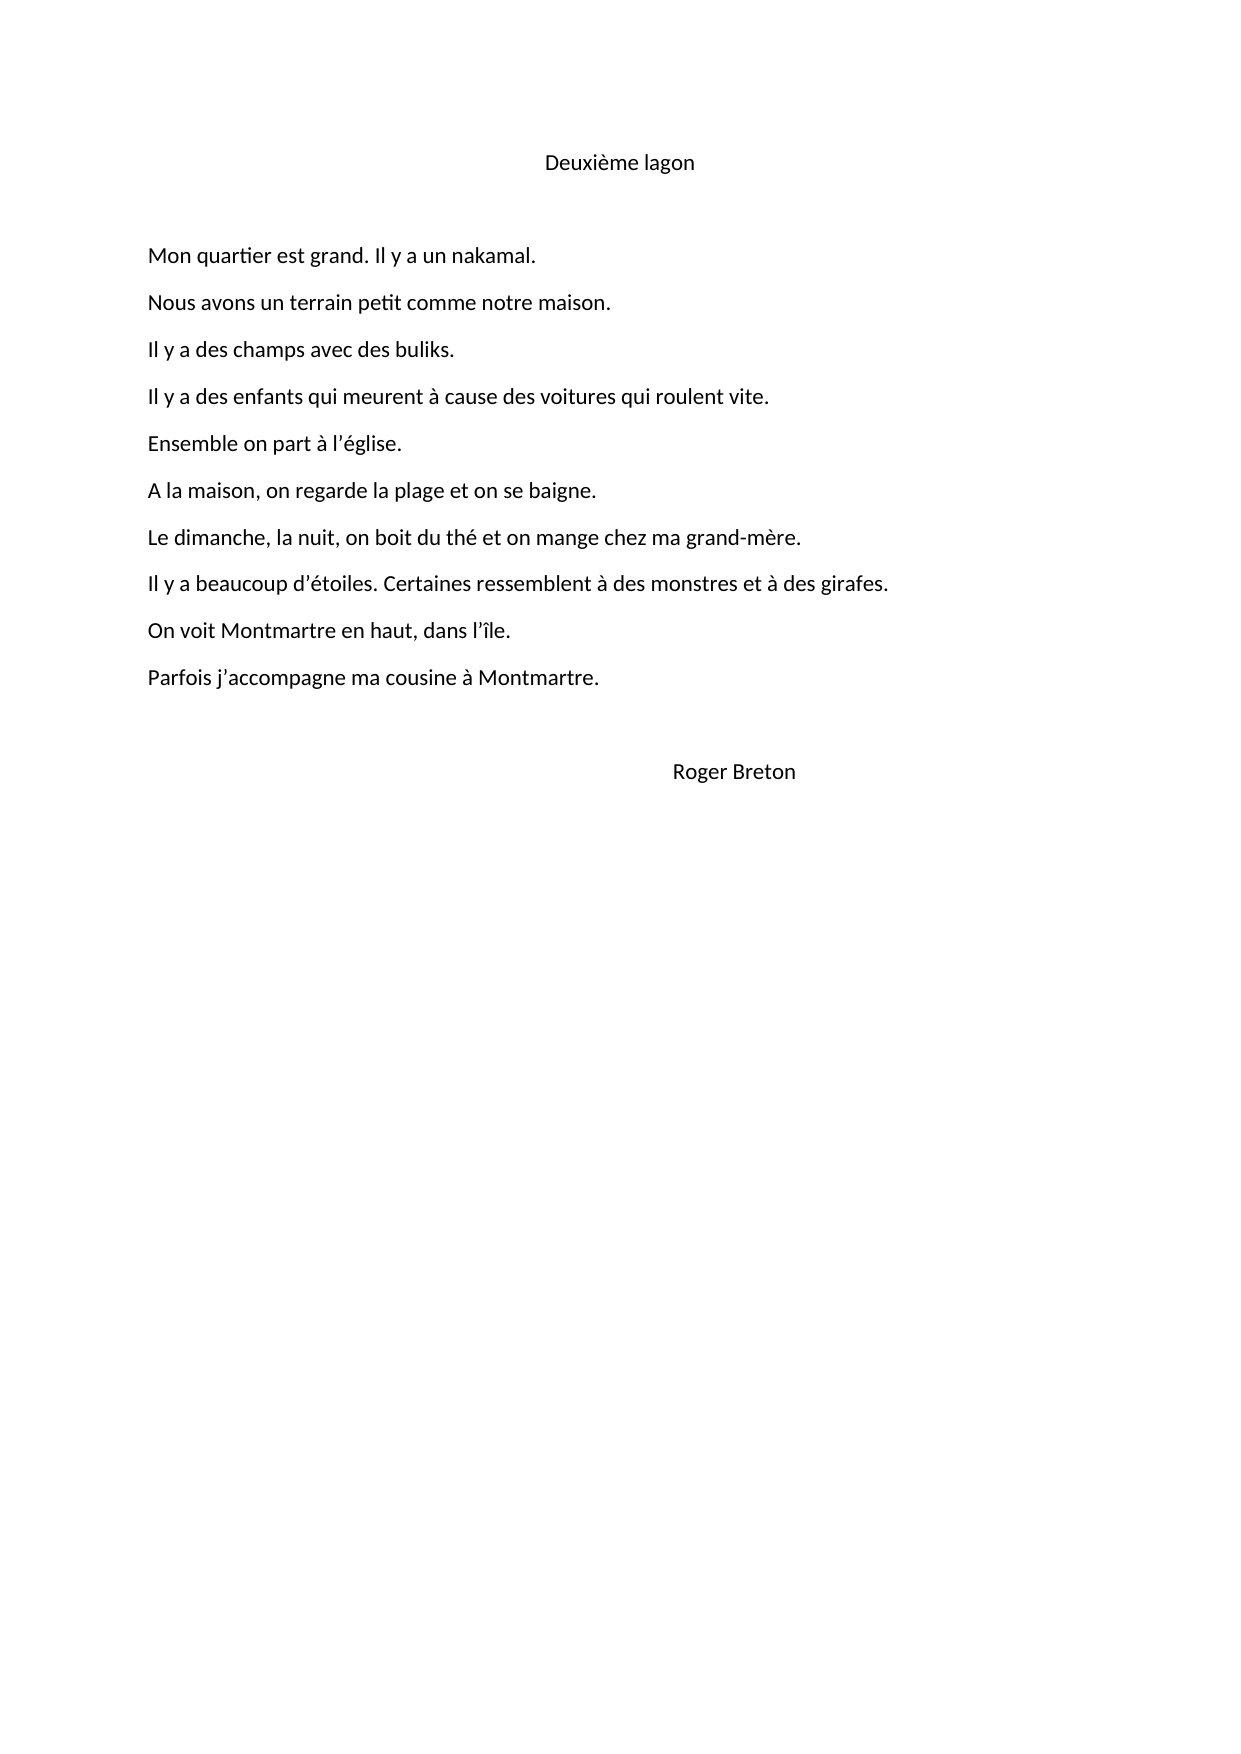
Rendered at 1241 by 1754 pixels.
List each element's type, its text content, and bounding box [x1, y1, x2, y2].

text Ensemble on part à l’église. [148, 429, 1093, 457]
text Deuxième lagon [148, 148, 1093, 176]
text Mon quartier est grand. Il y a un nakamal. [148, 241, 1093, 269]
text On voit Montmartre en haut, dans l’île. [148, 616, 1093, 644]
text Nous avons un terrain petit comme notre maison. [148, 288, 1093, 316]
text Roger Breton [148, 757, 1093, 785]
text Le dimanche, la nuit, on boit du thé et on mange chez ma grand-mère. [148, 523, 1093, 551]
text Il y a beaucoup d’étoiles. Certaines ressemblent à des monstres et à des girafes. [148, 569, 1093, 597]
text Il y a des enfants qui meurent à cause des voitures qui roulent vite. [148, 382, 1093, 410]
text Parfois j’accompagne ma cousine à Montmartre. [148, 663, 1093, 691]
text A la maison, on regarde la plage et on se baigne. [148, 476, 1093, 504]
text Il y a des champs avec des buliks. [148, 335, 1093, 363]
